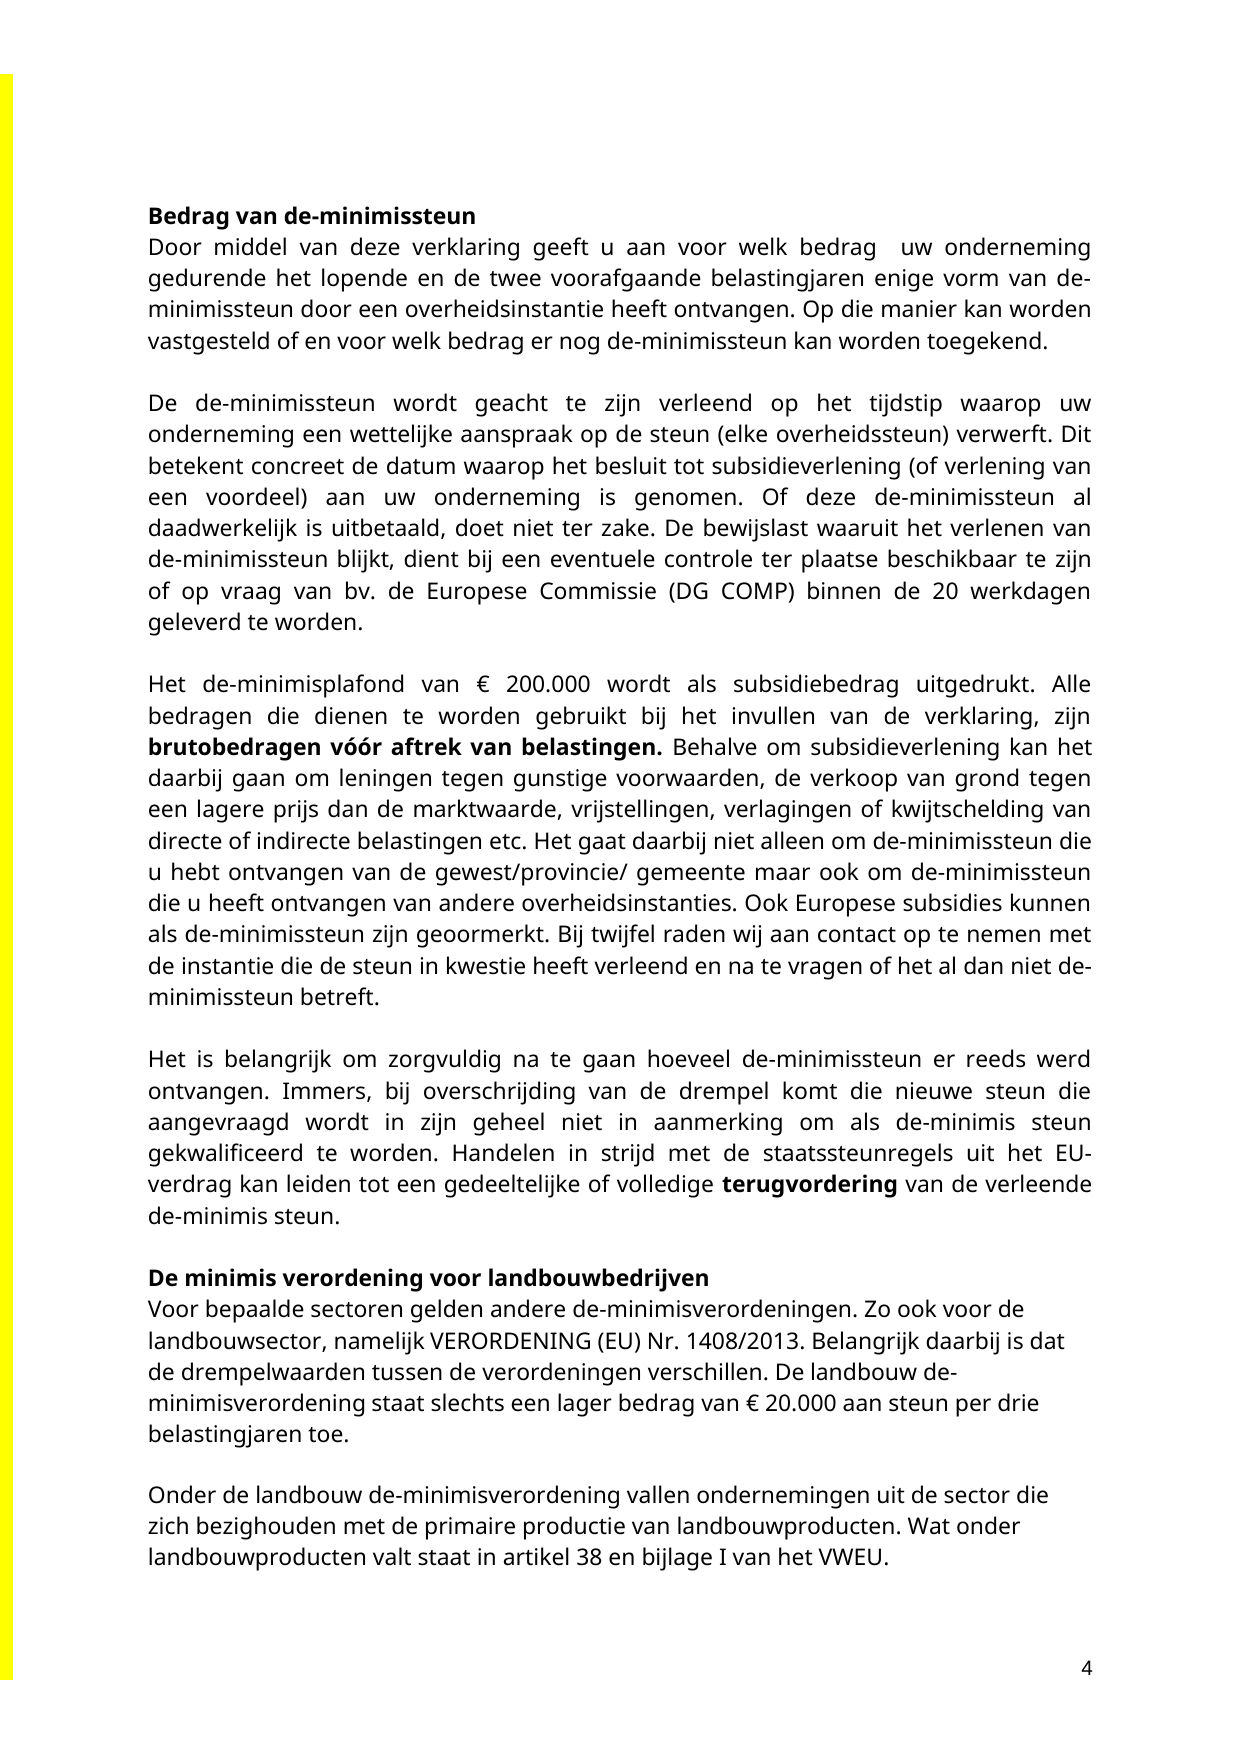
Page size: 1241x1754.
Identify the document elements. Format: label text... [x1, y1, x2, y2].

text Door middel van deze verklaring geeft u aan voor welk bedrag uw onderneming gedurende het lopende en de twee voorafgaande belastingjaren enige vorm van de-minimissteun door een overheidsinstantie heeft ontvangen. Op die manier kan worden vastgesteld of en voor welk bedrag er nog de-minimissteun kan worden toegekend. [148, 231, 1092, 356]
text De minimis verordening voor landbouwbedrijven [148, 1262, 1092, 1293]
text Onder de landbouw de-minimisverordening vallen ondernemingen uit de sector die zich bezighouden met de primaire productie van landbouwproducten. Wat onder landbouwproducten valt staat in artikel 38 en bijlage I van het VWEU. [148, 1479, 1092, 1572]
text Voor bepaalde sectoren gelden andere de-minimisverordeningen. Zo ook voor de landbouwsector, namelijk VERORDENING (EU) Nr. 1408/2013. Belangrijk daarbij is dat de drempelwaarden tussen de verordeningen verschillen. De landbouw de-minimisverordening staat slechts een lager bedrag van € 20.000 aan steun per drie belastingjaren toe. [148, 1293, 1092, 1449]
text Het is belangrijk om zorgvuldig na te gaan hoeveel de-minimissteun er reeds werd ontvangen. Immers, bij overschrijding van de drempel komt die nieuwe steun die aangevraagd wordt in zijn geheel niet in aanmerking om als de-minimis steun gekwalificeerd te worden. Handelen in strijd met de staatssteunregels uit het EU-verdrag kan leiden tot een gedeeltelijke of volledige terugvordering van de verleende de-minimis steun. [148, 1043, 1092, 1231]
text Het de-minimisplafond van € 200.000 wordt als subsidiebedrag uitgedrukt. Alle bedragen die dienen te worden gebruikt bij het invullen van de verklaring, zijn brutobedragen vóór aftrek van belastingen. Behalve om subsidieverlening kan het daarbij gaan om leningen tegen gunstige voorwaarden, de verkoop van grond tegen een lagere prijs dan de marktwaarde, vrijstellingen, verlagingen of kwijtschelding van directe of indirecte belastingen etc. Het gaat daarbij niet alleen om de-minimissteun die u hebt ontvangen van de gewest/provincie/ gemeente maar ook om de-minimissteun die u heeft ontvangen van andere overheidsinstanties. Ook Europese subsidies kunnen als de-minimissteun zijn geoormerkt. Bij twijfel raden wij aan contact op te nemen met de instantie die de steun in kwestie heeft verleend en na te vragen of het al dan niet de-minimissteun betreft. [148, 668, 1092, 1012]
text De de-minimissteun wordt geacht te zijn verleend op het tijdstip waarop uw onderneming een wettelijke aanspraak op de steun (elke overheidssteun) verwerft. Dit betekent concreet de datum waarop het besluit tot subsidieverlening (of verlening van een voordeel) aan uw onderneming is genomen. Of deze de-minimissteun al daadwerkelijk is uitbetaald, doet niet ter zake. De bewijslast waaruit het verlenen van de-minimissteun blijkt, dient bij een eventuele controle ter plaatse beschikbaar te zijn of op vraag van bv. de Europese Commissie (DG COMP) binnen de 20 werkdagen geleverd te worden. [148, 387, 1092, 637]
text Bedrag van de-minimissteun [148, 199, 1092, 231]
